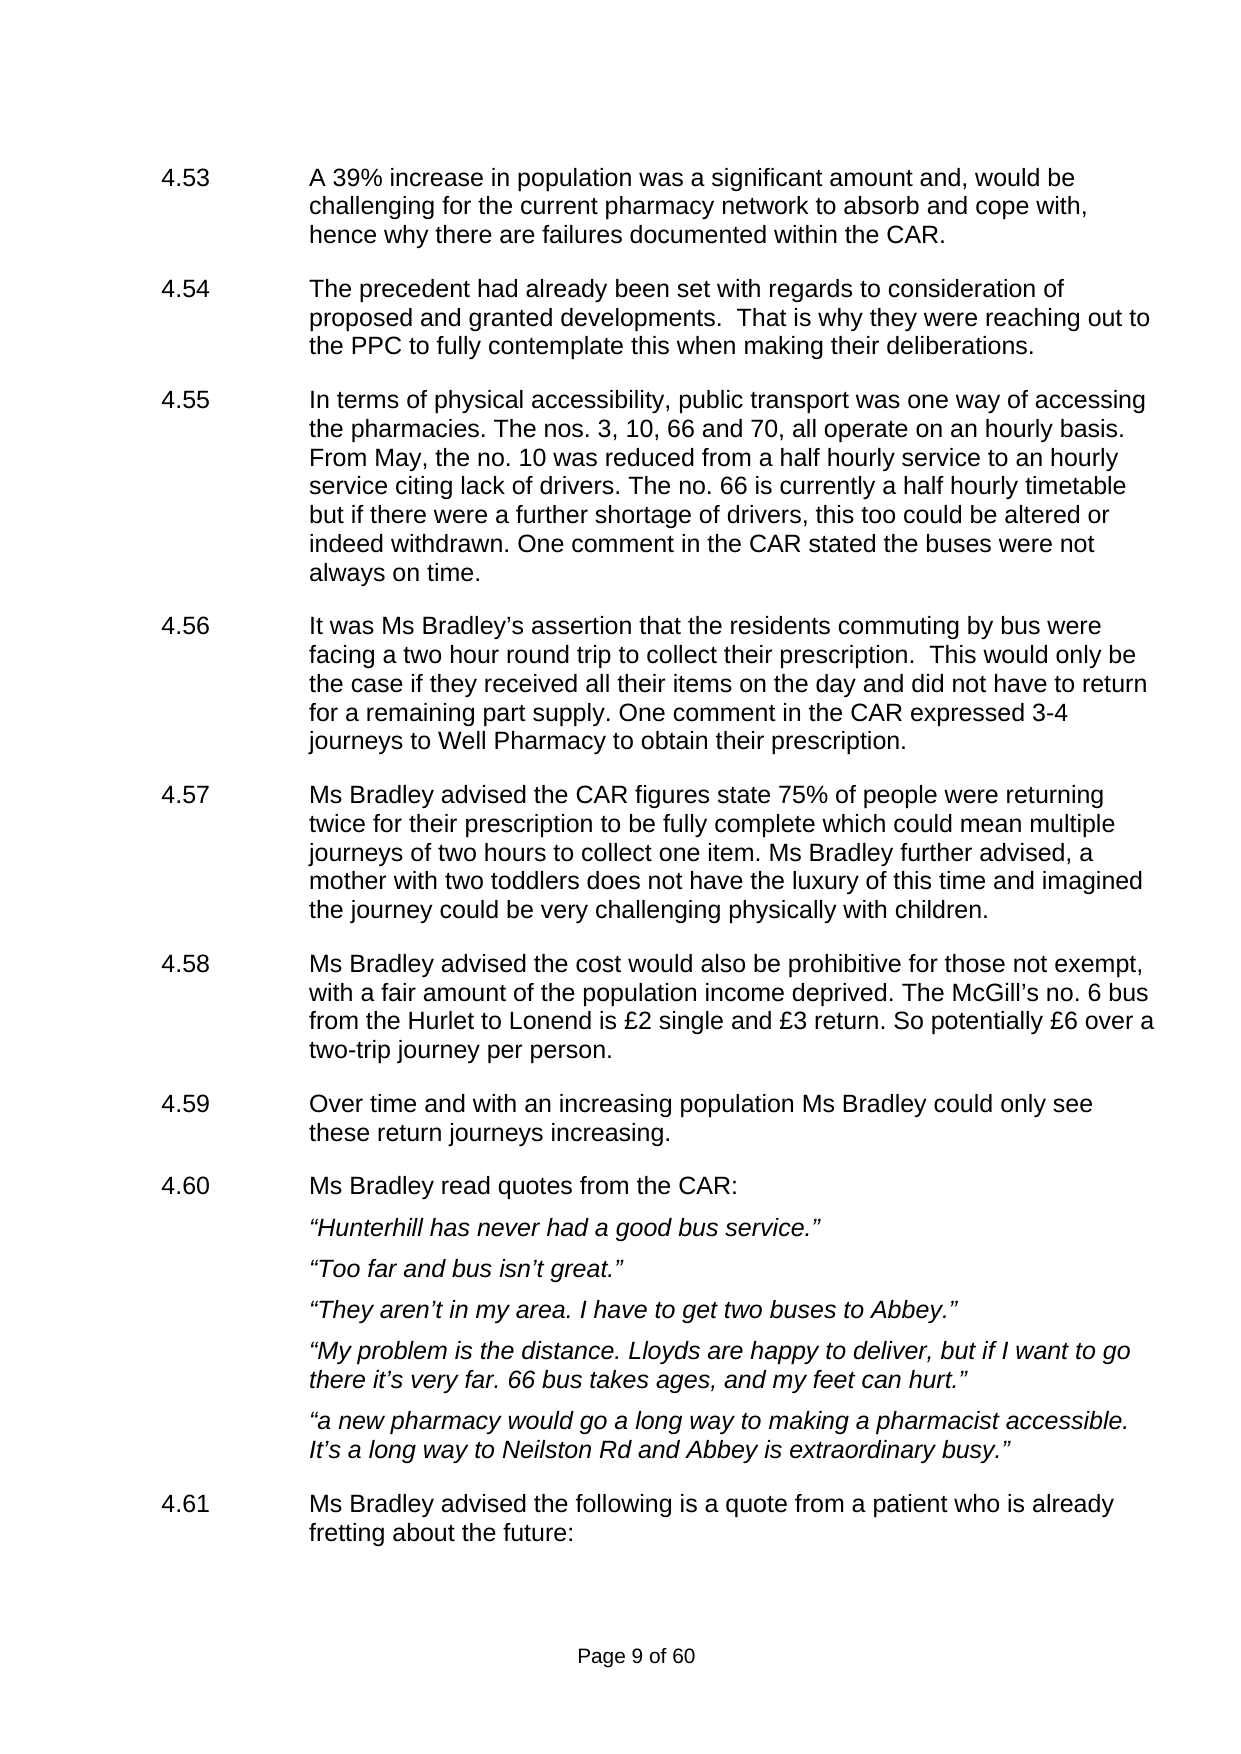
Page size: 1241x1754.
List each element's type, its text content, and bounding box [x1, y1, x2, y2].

table_cell 4.55 [150, 373, 298, 599]
table_cell 4.61 [150, 1476, 298, 1559]
table_cell 4.56 [150, 599, 298, 767]
table_cell 4.53 [150, 150, 298, 261]
table_cell In terms of physical accessibility, public transport was one way of accessing the pharmacies. The nos. 3, 10, 66 and 70, all operate on an hourly basis. From May, the no. 10 was reduced from a half hourly service to an hourly service citing lack of drivers. The no. 66 is currently a half hourly timetable but if there were a further shortage of drivers, this too could be altered or indeed withdrawn. One comment in the CAR stated the buses were not always on time. [298, 373, 1169, 599]
table_cell Over time and with an increasing population Ms Bradley could only see these return journeys increasing. [298, 1076, 1169, 1159]
table_cell A 39% increase in population was a significant amount and, would be challenging for the current pharmacy network to absorb and cope with, hence why there are failures documented within the CAR. [298, 150, 1169, 261]
table_cell Ms Bradley advised the CAR figures state 75% of people were returning twice for their prescription to be fully complete which could mean multiple journeys of two hours to collect one item. Ms Bradley further advised, a mother with two toddlers does not have the luxury of this time and imagined the journey could be very challenging physically with children. [298, 768, 1169, 936]
table_cell 4.59 [150, 1076, 298, 1159]
table_cell 4.57 [150, 768, 298, 936]
table_cell Ms Bradley advised the cost would also be prohibitive for those not exempt, with a fair amount of the population income deprived. The McGill’s no. 6 bus from the Hurlet to Lonend is £2 single and £3 return. So potentially £6 over a two-trip journey per person. [298, 936, 1169, 1076]
table_cell The precedent had already been set with regards to consideration of proposed and granted developments. That is why they were reaching out to the PPC to fully contemplate this when making their deliberations. [298, 261, 1169, 372]
table_cell 4.58 [150, 936, 298, 1076]
table_cell Ms Bradley read quotes from the CAR: “Hunterhill has never had a good bus service.” “Too far and bus isn’t great.” “They aren’t in my area. I have to get two buses to Abbey.” “My problem is the distance. Lloyds are happy to deliver, but if I want to go there it’s very far. 66 bus takes ages, and my feet can hurt.” “a new pharmacy would go a long way to making a pharmacist accessible. It’s a long way to Neilston Rd and Abbey is extraordinary busy.” [298, 1159, 1169, 1476]
table_cell 4.54 [150, 261, 298, 372]
table_cell 4.60 [150, 1159, 298, 1476]
table_cell It was Ms Bradley’s assertion that the residents commuting by bus were facing a two hour round trip to collect their prescription. This would only be the case if they received all their items on the day and did not have to return for a remaining part supply. One comment in the CAR expressed 3-4 journeys to Well Pharmacy to obtain their prescription. [298, 599, 1169, 767]
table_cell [298, 1476, 1169, 1559]
